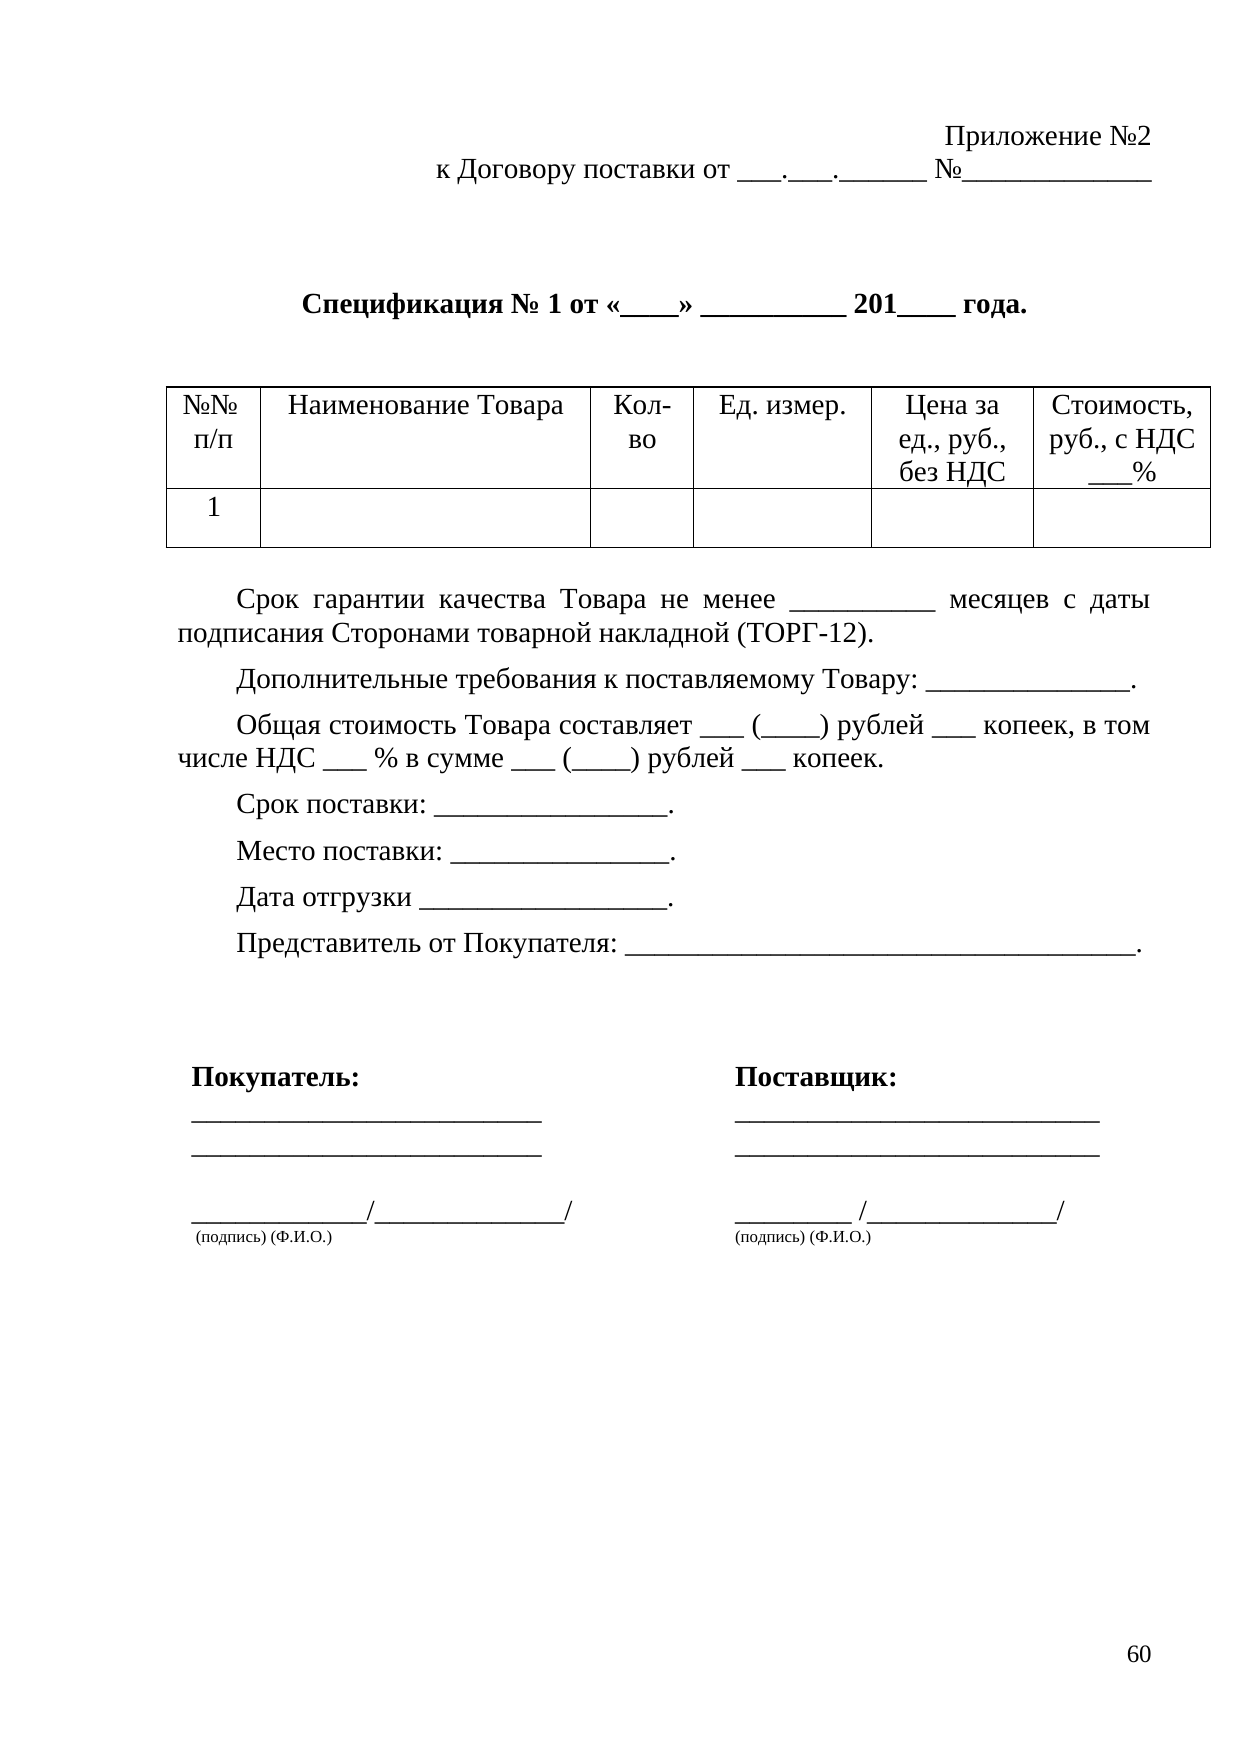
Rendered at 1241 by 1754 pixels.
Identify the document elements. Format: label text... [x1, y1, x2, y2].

table_header Стоимость, руб., с НДС ___% [1034, 388, 1210, 488]
table_header Кол-во [591, 388, 693, 488]
table_header Поставщик: _________________________ _________________________ ________ /_____________/ (подпись) (Ф.И.О.) [724, 1059, 1226, 1260]
text Место поставки: _______________. [177, 833, 1152, 866]
table_cell 1 [167, 489, 260, 547]
text Общая стоимость Товара составляет ___ (____) рублей ___ копеек, в том числе НДС ___ % в сумме ___ (____) рублей ___ копеек. [177, 707, 1152, 774]
table_cell [694, 489, 871, 547]
text Приложение №2 [177, 118, 1152, 152]
table_header Покупатель: ________________________ ________________________ ____________/_____________/ (подпись) (Ф.И.О.) [180, 1059, 723, 1260]
table_cell [591, 489, 693, 547]
table_header №№ п/п [167, 388, 260, 488]
table_header Ед. измер. [694, 388, 871, 488]
text Дата отгрузки _________________. [177, 879, 1152, 912]
text Спецификация № 1 от «____» __________ 201____ года. [177, 286, 1152, 319]
text Представитель от Покупателя: ___________________________________. [236, 925, 1152, 958]
text Срок поставки: ________________. [177, 787, 1152, 820]
text к Договору поставки от ___.___.______ №_____________ [177, 152, 1152, 185]
table_header Наименование Товара [261, 388, 590, 488]
table_header Цена за ед., руб., без НДС [872, 388, 1033, 488]
table_cell [872, 489, 1033, 547]
table_cell [261, 489, 590, 547]
table_cell [1034, 489, 1210, 547]
text Дополнительные требования к поставляемому Товару: ______________. [177, 661, 1152, 694]
text Срок гарантии качества Товара не менее __________ месяцев с даты подписания Сторонами товарной накладной (ТОРГ-12). [177, 581, 1152, 648]
